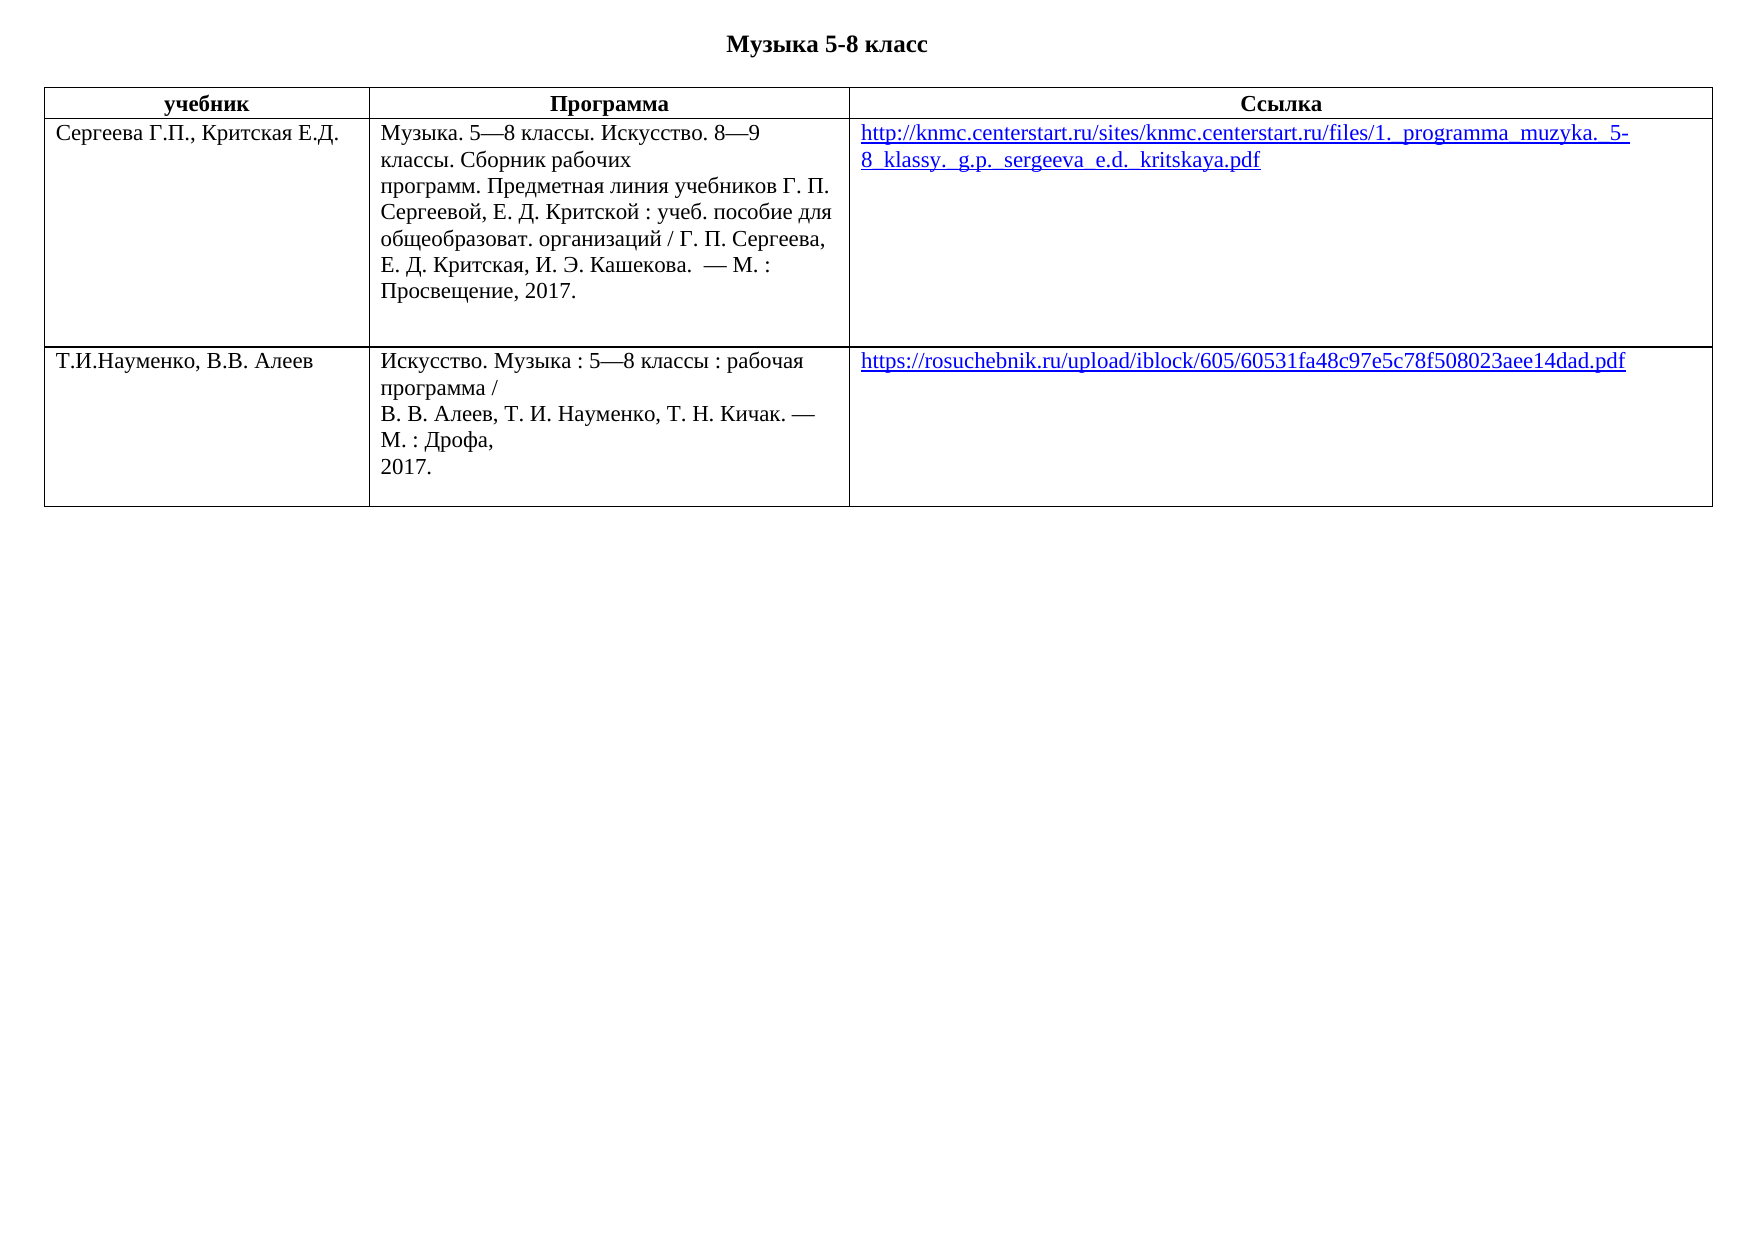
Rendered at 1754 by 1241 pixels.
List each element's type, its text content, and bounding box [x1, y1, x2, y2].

table_cell Сергеева Г.П., Критская Е.Д. [45, 119, 369, 346]
table_cell https://rosuchebnik.ru/upload/iblock/605/60531fa48c97e5c78f508023aee14dad.pdf [850, 348, 1712, 506]
table_cell http://knmc.centerstart.ru/sites/knmc.centerstart.ru/files/1._programma_muzyka._5-8_klassy._g.p._sergeeva_e.d._kritskaya.pdf [850, 119, 1712, 346]
table_cell Т.И.Науменко, В.В. Алеев [45, 348, 369, 506]
table_header Программа [370, 88, 849, 118]
table_cell Музыка. 5—8 классы. Искусство. 8—9 классы. Сборник рабочих программ. Предметная линия учебников Г. П. Сергеевой, Е. Д. Критской : учеб. пособие для общеобразоват. организаций / Г. П. Сергеева, Е. Д. Критская, И. Э. Кашекова. — М. : Просвещение, 2017. [370, 119, 849, 346]
text Музыка 5-8 класс [118, 29, 1536, 58]
table_cell Искусство. Музыка : 5—8 классы : рабочая программа / В. В. Алеев, Т. И. Науменко, Т. Н. Кичак. — М. : Дрофа, 2017. [370, 348, 849, 506]
table_header учебник [45, 88, 369, 118]
table_header Ссылка [850, 88, 1712, 118]
